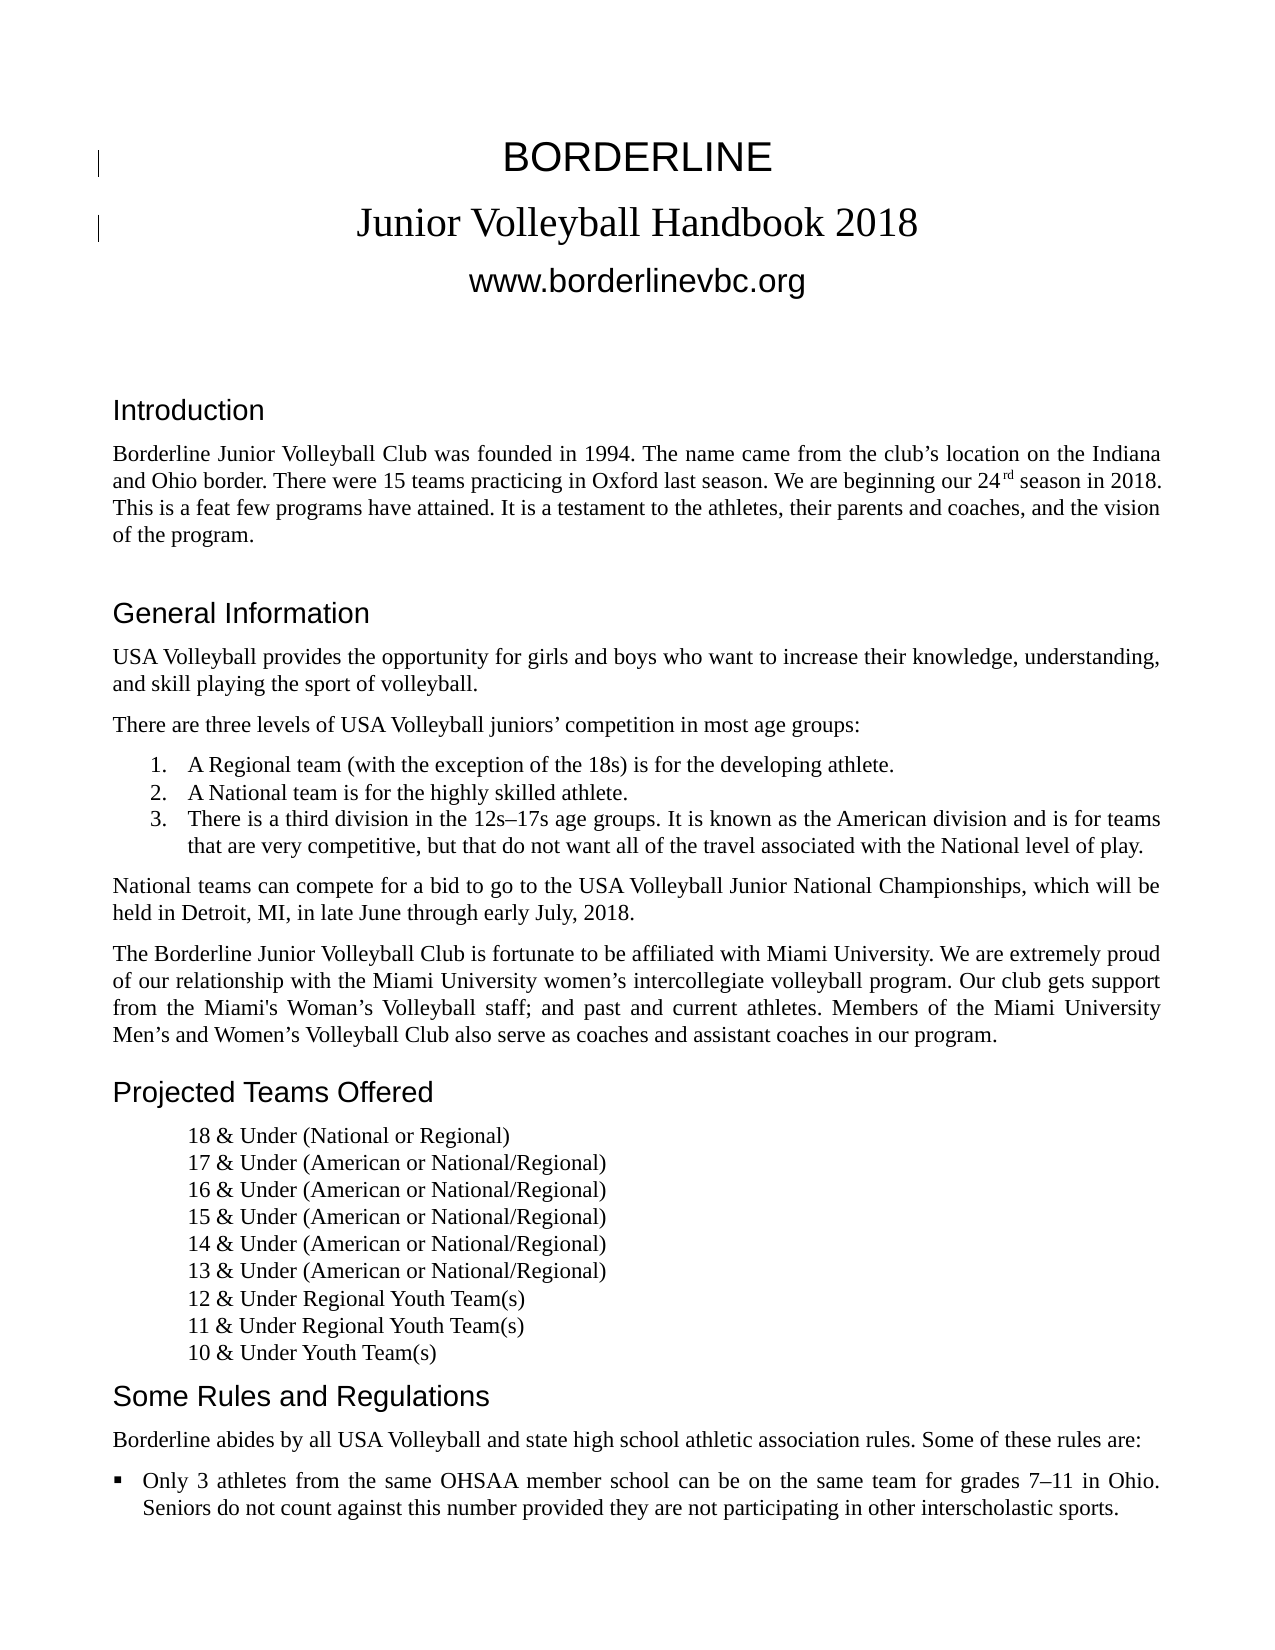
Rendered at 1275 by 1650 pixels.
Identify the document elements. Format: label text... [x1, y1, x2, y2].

text www.borderlinevbc.org [112, 271, 1162, 298]
list Only 3 athletes from the same OHSAA member school can be on the same team for grades 7–11 in Ohio. Seniors do not count against this number provided they are not participating in other interscholastic sports. [112, 1467, 1162, 1521]
subtitle Introduction [112, 393, 1162, 426]
list A National team is for the highly skilled athlete. [150, 778, 1162, 805]
list There is a third division in the 12s–17s age groups. It is known as the American division and is for teams that are very competitive, but that do not want all of the travel associated with the National level of play. [150, 805, 1162, 858]
text USA Volleyball provides the opportunity for girls and boys who want to increase their knowledge, understanding, and skill playing the sport of volleyball. [112, 643, 1162, 697]
text 14 & Under (American or National/Regional) [187, 1230, 1162, 1257]
text 12 & Under Regional Youth Team(s) [187, 1284, 1162, 1311]
text 18 & Under (National or Regional) [187, 1122, 1162, 1149]
text The Borderline Junior Volleyball Club is fortunate to be affiliated with Miami University. We are extremely proud of our relationship with the Miami University women’s intercollegiate volleyball program. Our club gets support from the Miami's Woman’s Volleyball staff; and past and current athletes. Members of the Miami University Men’s and Women’s Volleyball Club also serve as coaches and assistant coaches in our program. [112, 939, 1162, 1048]
text 11 & Under Regional Youth Team(s) [187, 1311, 1162, 1338]
subtitle Projected Teams Offered [112, 1075, 1162, 1108]
title BORDERLINE [112, 150, 1162, 177]
list A Regional team (with the exception of the 18s) is for the developing athlete. [150, 751, 1162, 778]
text Borderline Junior Volleyball Club was founded in 1994. The name came from the club’s location on the Indiana and Ohio border. There were 15 teams practicing in Oxford last season. We are beginning our 24rd season in 2018. This is a feat few programs have attained. It is a testament to the athletes, their parents and coaches, and the vision of the program. [112, 440, 1162, 548]
text 16 & Under (American or National/Regional) [187, 1176, 1162, 1203]
text 13 & Under (American or National/Regional) [187, 1257, 1162, 1284]
text There are three levels of USA Volleyball juniors’ competition in most age groups: [112, 711, 1162, 738]
subtitle Some Rules and Regulations [112, 1379, 1162, 1413]
title Junior Volleyball Handbook 2018 [112, 214, 1162, 242]
text General Information [112, 602, 1162, 629]
text 17 & Under (American or National/Regional) [187, 1149, 1162, 1176]
text 10 & Under Youth Team(s) [187, 1338, 1162, 1366]
text Borderline abides by all USA Volleyball and state high school athletic association rules. Some of these rules are: [112, 1426, 1162, 1453]
text National teams can compete for a bid to go to the USA Volleyball Junior National Championships, which will be held in Detroit, MI, in late June through early July, 2018. [112, 872, 1162, 926]
text 15 & Under (American or National/Regional) [187, 1203, 1162, 1230]
